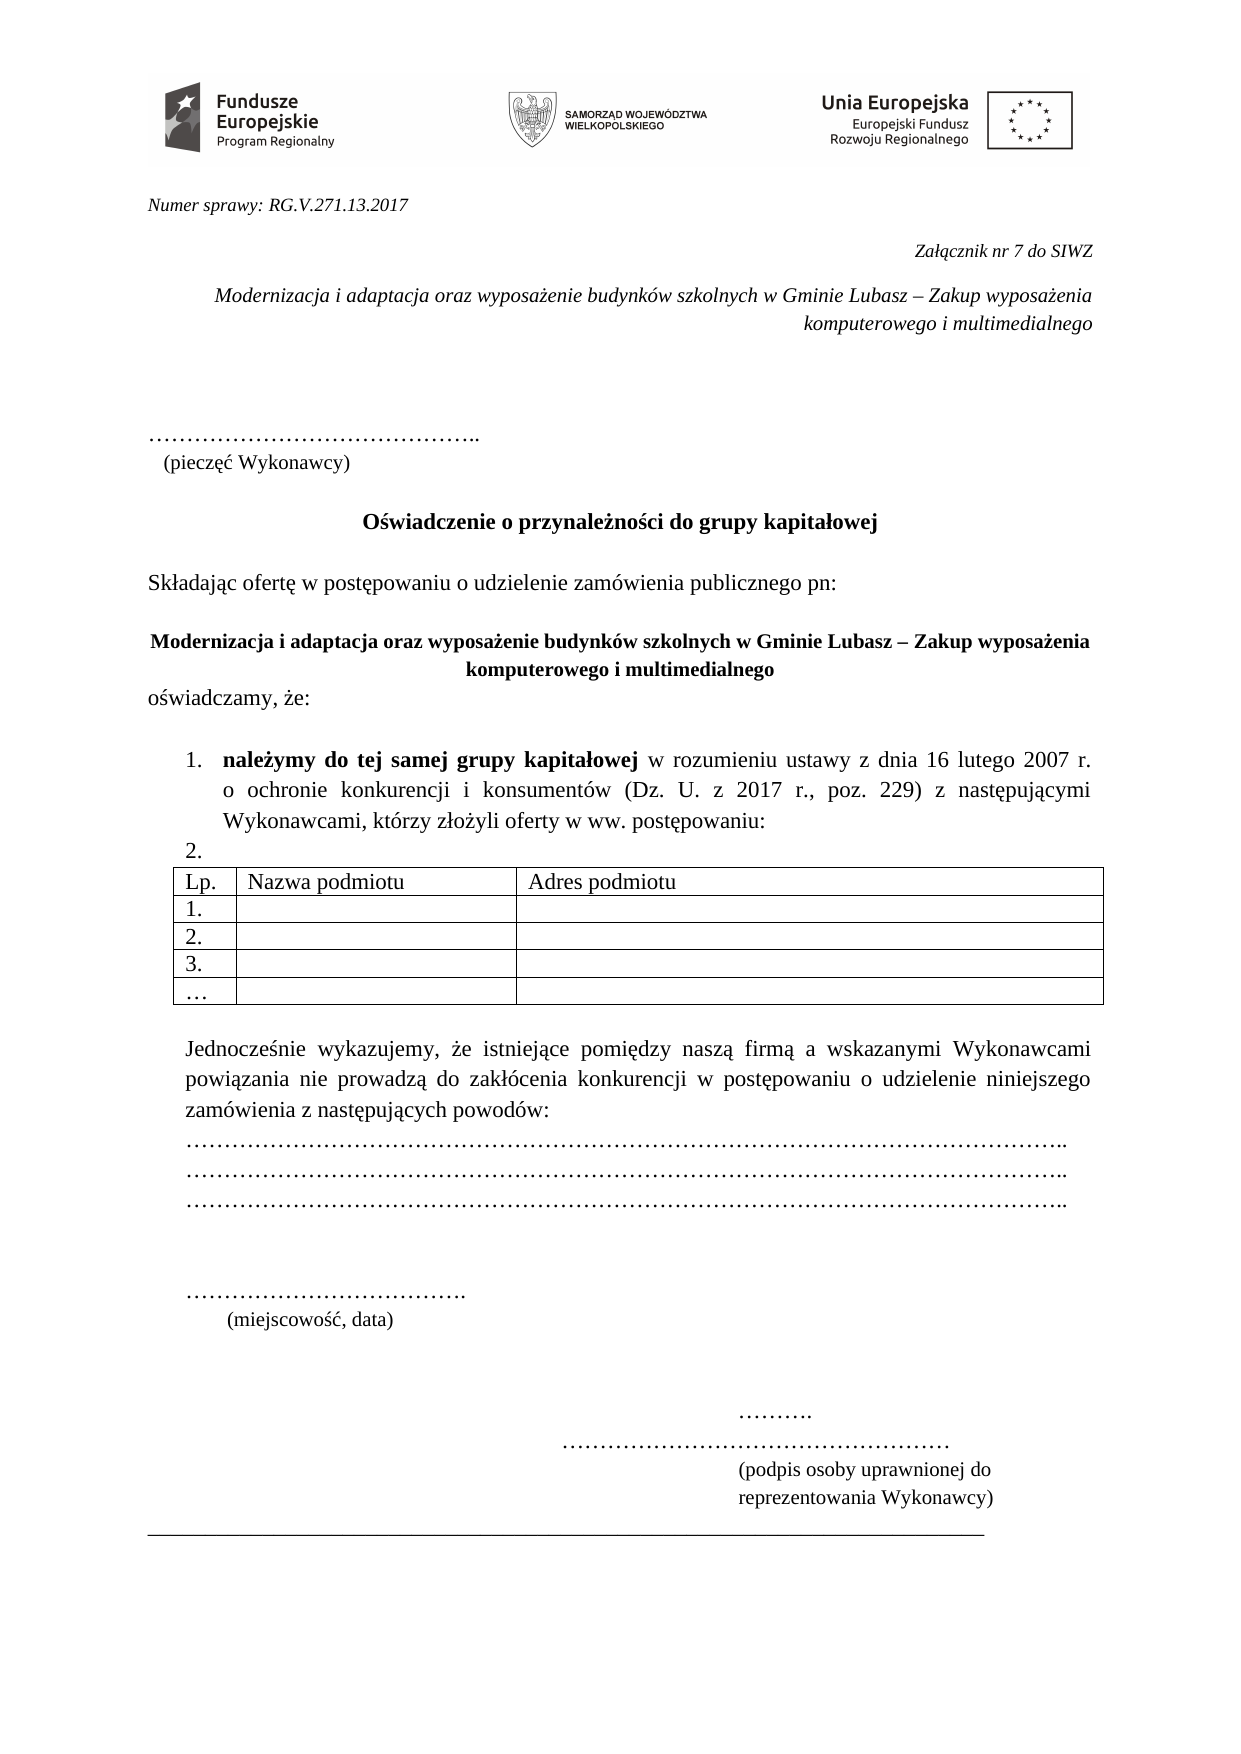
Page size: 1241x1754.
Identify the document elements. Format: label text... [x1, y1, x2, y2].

text (podpis osoby uprawnionej do reprezentowania Wykonawcy) [738, 1457, 1093, 1509]
table_header Nazwa podmiotu [237, 868, 516, 894]
text (pieczęć Wykonawcy) [148, 450, 1093, 474]
picture [147, 73, 1091, 167]
text (miejscowość, data) [185, 1307, 1093, 1331]
text Modernizacja i adaptacja oraz wyposażenie budynków szkolnych w Gminie Lubasz – Zakup wyposażenia komputerowego i multimedialnego [148, 283, 1093, 334]
text Załącznik nr 7 do SIWZ [148, 240, 1093, 261]
table_cell … [174, 978, 236, 1004]
text oświadczamy, że: [148, 684, 1093, 711]
list należymy do tej samej grupy kapitałowej w rozumieniu ustawy z dnia 16 lutego 2007 r. o ochronie konkurencji i konsumentów (Dz. U. z 2017 r., poz. 229) z następującymi Wykonawcami, którzy złożyli oferty w ww. postępowaniu: [185, 746, 1093, 833]
table_cell [237, 950, 516, 977]
table_cell [237, 896, 516, 922]
text ……….…………………………………………… [561, 1335, 1093, 1453]
table_cell 2. [174, 923, 236, 949]
table_cell [517, 950, 1103, 977]
text …………………………………………………………………………………………………….. [185, 1156, 1093, 1182]
text ………………………………. [185, 1277, 1093, 1303]
text Składając ofertę w postępowaniu o udzielenie zamówienia publicznego pn: [148, 568, 1093, 595]
table_cell [237, 923, 516, 949]
text _________________________________________________________________________ [148, 1512, 1093, 1539]
table_cell 3. [174, 950, 236, 977]
table_cell [517, 923, 1103, 949]
table_cell [517, 978, 1103, 1004]
text Oświadczenie o przynależności do grupy kapitałowej [148, 508, 1093, 534]
text …………………………………………………………………………………………………….. [185, 1186, 1093, 1213]
text Numer sprawy: RG.V.271.13.2017 [148, 193, 1093, 215]
text …………………………………….. [148, 420, 1093, 446]
text Modernizacja i adaptacja oraz wyposażenie budynków szkolnych w Gminie Lubasz – Zakup wyposażenia komputerowego i multimedialnego [148, 629, 1093, 681]
table_cell [517, 896, 1103, 922]
text Jednocześnie wykazujemy, że istniejące pomiędzy naszą firmą a wskazanymi Wykonawcami powiązania nie prowadzą do zakłócenia konkurencji w postępowaniu o udzielenie niniejszego zamówienia z następujących powodów: [185, 1035, 1093, 1122]
table_cell 1. [174, 896, 236, 922]
table_cell [237, 978, 516, 1004]
table_header Lp. [174, 868, 236, 894]
text …………………………………………………………………………………………………….. [185, 1126, 1093, 1152]
table_header Adres podmiotu [517, 868, 1103, 894]
